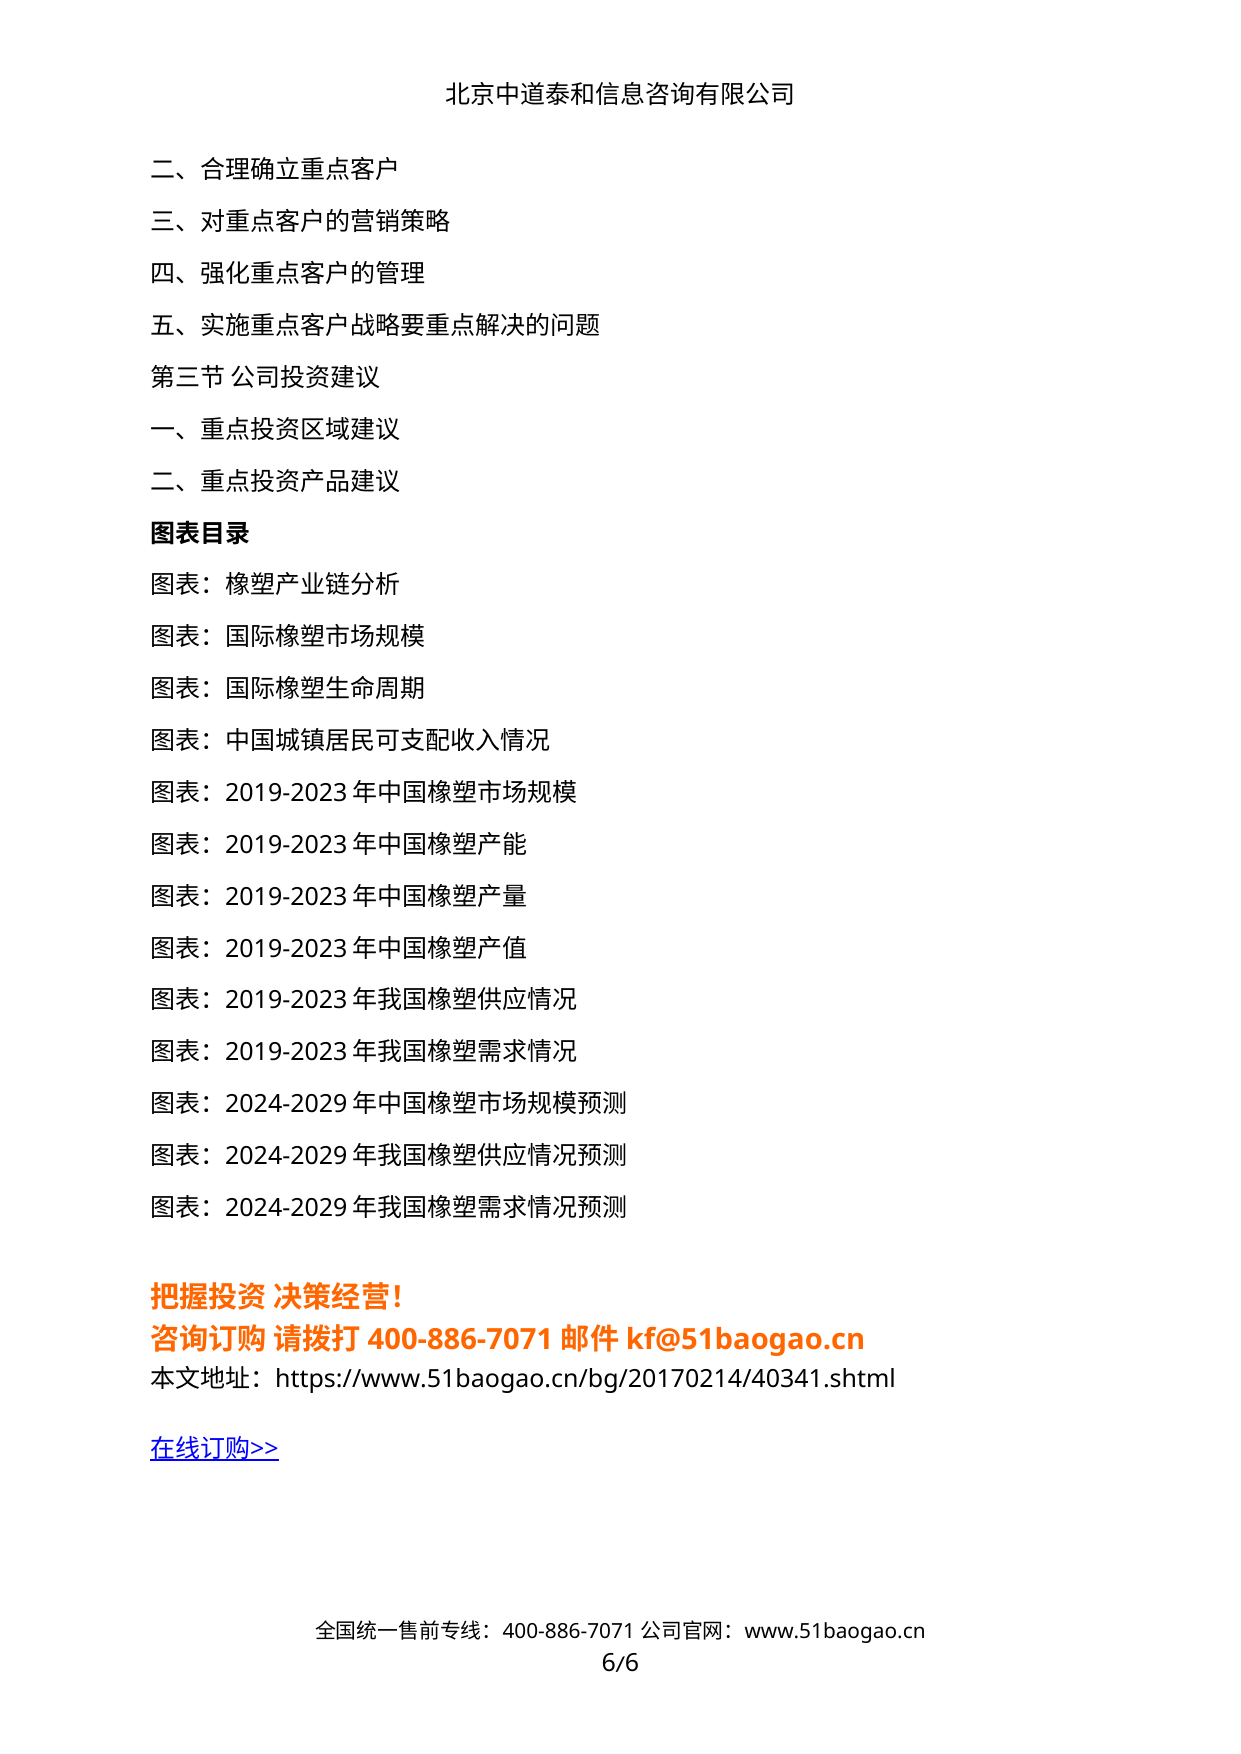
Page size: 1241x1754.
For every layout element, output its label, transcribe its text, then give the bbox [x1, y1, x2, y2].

text 图表：2019-2023年我国橡塑供应情况 [150, 980, 1090, 1016]
text 图表：2019-2023年中国橡塑产能 [150, 824, 1090, 861]
text 图表：橡塑产业链分析 [150, 565, 1090, 601]
text 图表目录 [150, 513, 1090, 549]
text 一、重点投资区域建议 [150, 409, 1090, 446]
text 四、强化重点客户的管理 [150, 254, 1090, 290]
text 五、实施重点客户战略要重点解决的问题 [150, 306, 1090, 342]
text 图表：2019-2023年我国橡塑需求情况 [150, 1032, 1090, 1068]
text 在线订购>> [150, 1394, 1090, 1465]
text 三、对重点客户的营销策略 [150, 202, 1090, 238]
text 第三节 公司投资建议 [150, 357, 1090, 394]
text 图表：中国城镇居民可支配收入情况 [150, 721, 1090, 757]
text 二、合理确立重点客户 [150, 150, 1090, 186]
text 把握投资 决策经营！咨询订购 请拨打 400-886-7071 邮件 kf@51baogao.cn本文地址：https://www.51baogao.cn/bg/20170214/40341.shtml [150, 1239, 1090, 1394]
text 图表：2024-2029年中国橡塑市场规模预测 [150, 1084, 1090, 1120]
text 图表：国际橡塑市场规模 [150, 617, 1090, 653]
text 图表：2024-2029年我国橡塑需求情况预测 [150, 1187, 1090, 1224]
text 图表：2019-2023年中国橡塑市场规模 [150, 772, 1090, 809]
text 二、重点投资产品建议 [150, 461, 1090, 497]
text 图表：2019-2023年中国橡塑产量 [150, 876, 1090, 912]
text 图表：2024-2029年我国橡塑供应情况预测 [150, 1136, 1090, 1172]
text 图表：2019-2023年中国橡塑产值 [150, 928, 1090, 964]
text 图表：国际橡塑生命周期 [150, 669, 1090, 705]
